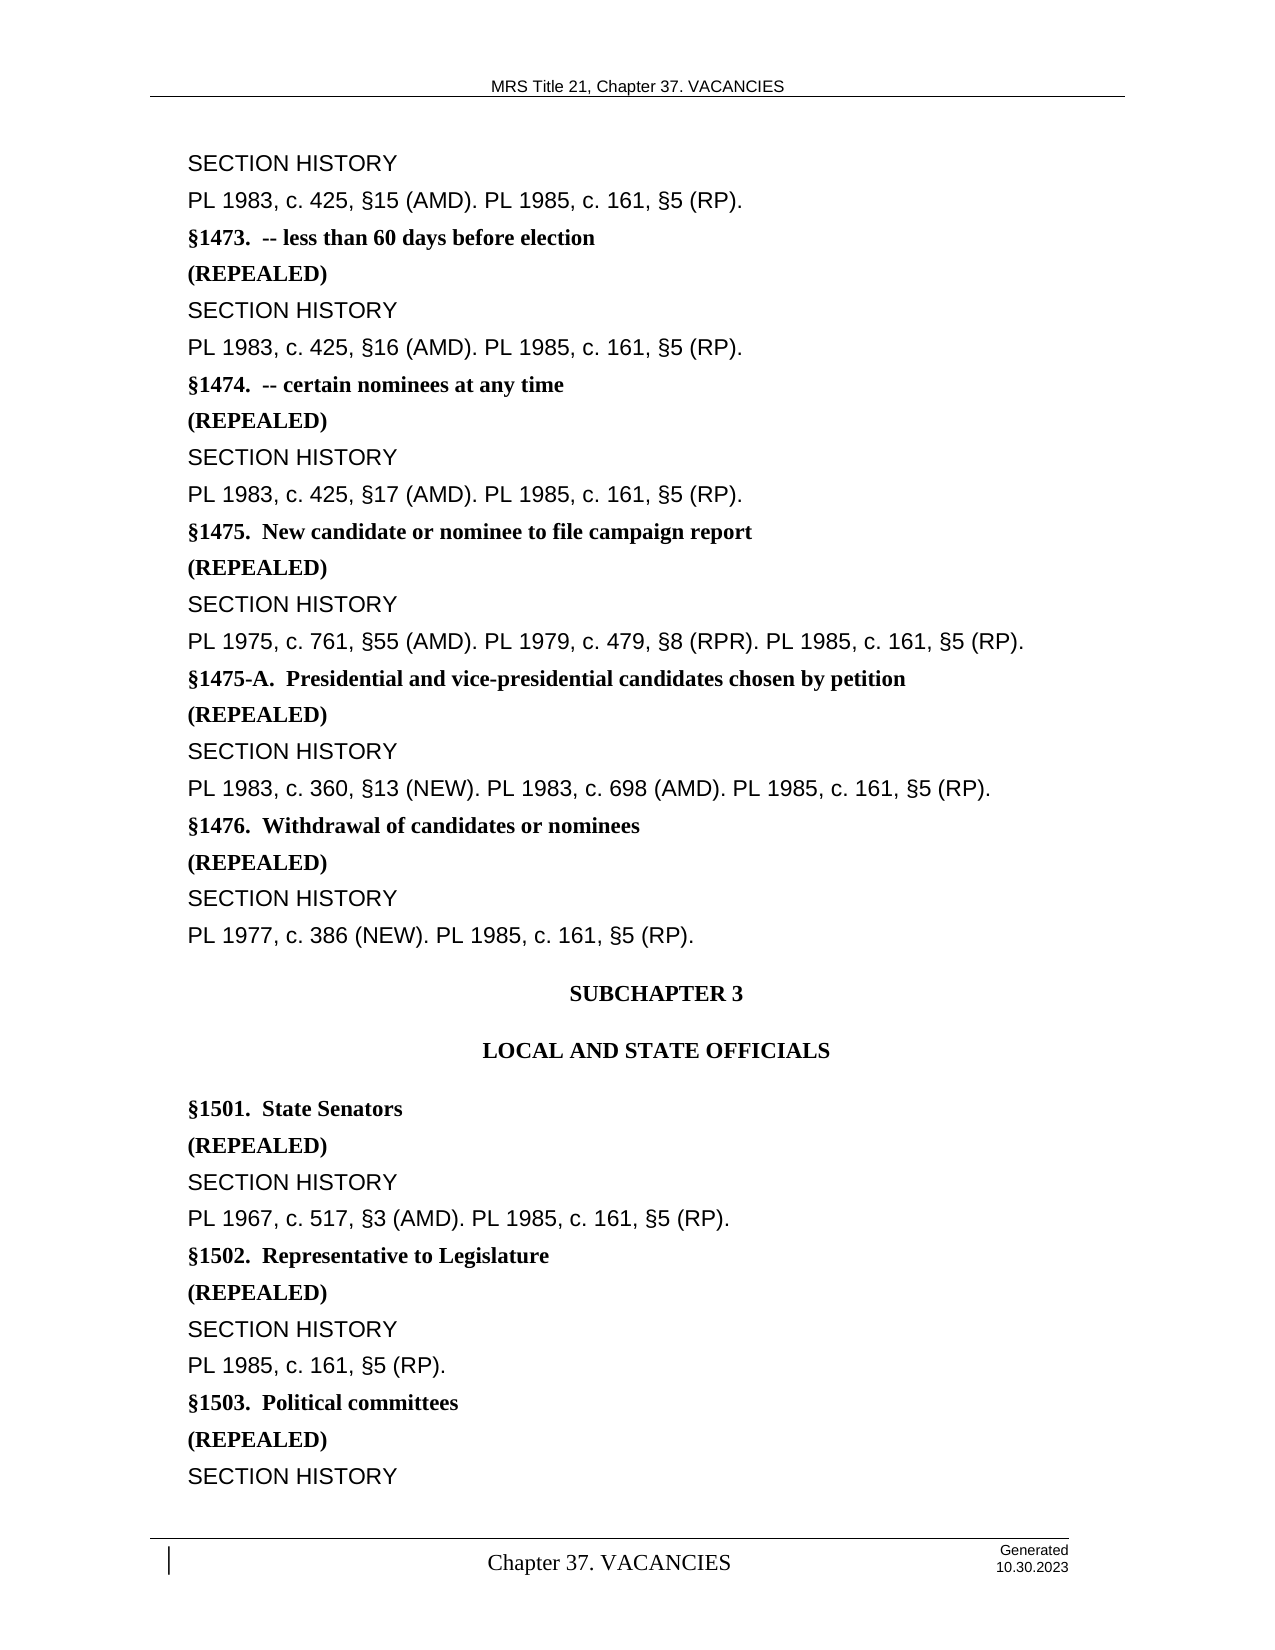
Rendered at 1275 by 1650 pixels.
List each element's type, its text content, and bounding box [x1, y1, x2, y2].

text SECTION HISTORY [187, 1463, 1125, 1489]
text (REPEALED) [187, 1426, 1125, 1452]
text §1473. -- less than 60 days before election [187, 223, 1125, 250]
text §1502. Representative to Legislature [187, 1242, 1125, 1268]
text SECTION HISTORY [187, 738, 1125, 765]
text (REPEALED) [187, 702, 1125, 728]
text PL 1967, c. 517, §3 (AMD). PL 1985, c. 161, §5 (RP). [187, 1205, 1125, 1232]
text (REPEALED) [187, 1132, 1125, 1158]
text PL 1975, c. 761, §55 (AMD). PL 1979, c. 479, §8 (RPR). PL 1985, c. 161, §5 (RP). [187, 628, 1125, 654]
text (REPEALED) [187, 849, 1125, 875]
text §1474. -- certain nominees at any time [187, 371, 1125, 397]
text PL 1983, c. 425, §15 (AMD). PL 1985, c. 161, §5 (RP). [187, 187, 1125, 213]
text PL 1983, c. 425, §16 (AMD). PL 1985, c. 161, §5 (RP). [187, 334, 1125, 360]
text (REPEALED) [187, 1279, 1125, 1305]
text §1501. State Senators [187, 1095, 1125, 1121]
text SECTION HISTORY [187, 150, 1125, 176]
text LOCAL AND STATE OFFICIALS [187, 1037, 1125, 1064]
text §1476. Withdrawal of candidates or nominees [187, 812, 1125, 838]
text §1475-A. Presidential and vice-presidential candidates chosen by petition [187, 665, 1125, 691]
text SUBCHAPTER 3 [187, 980, 1125, 1006]
text SECTION HISTORY [187, 297, 1125, 323]
text (REPEALED) [187, 407, 1125, 434]
text §1503. Political committees [187, 1389, 1125, 1416]
text §1475. New candidate or nominee to file campaign report [187, 518, 1125, 544]
text (REPEALED) [187, 260, 1125, 287]
text PL 1985, c. 161, §5 (RP). [187, 1352, 1125, 1379]
text SECTION HISTORY [187, 591, 1125, 618]
text SECTION HISTORY [187, 1316, 1125, 1342]
text SECTION HISTORY [187, 1168, 1125, 1195]
text SECTION HISTORY [187, 885, 1125, 912]
text (REPEALED) [187, 554, 1125, 581]
text PL 1977, c. 386 (NEW). PL 1985, c. 161, §5 (RP). [187, 922, 1125, 948]
text SECTION HISTORY [187, 444, 1125, 471]
text PL 1983, c. 360, §13 (NEW). PL 1983, c. 698 (AMD). PL 1985, c. 161, §5 (RP). [187, 775, 1125, 801]
text PL 1983, c. 425, §17 (AMD). PL 1985, c. 161, §5 (RP). [187, 481, 1125, 507]
